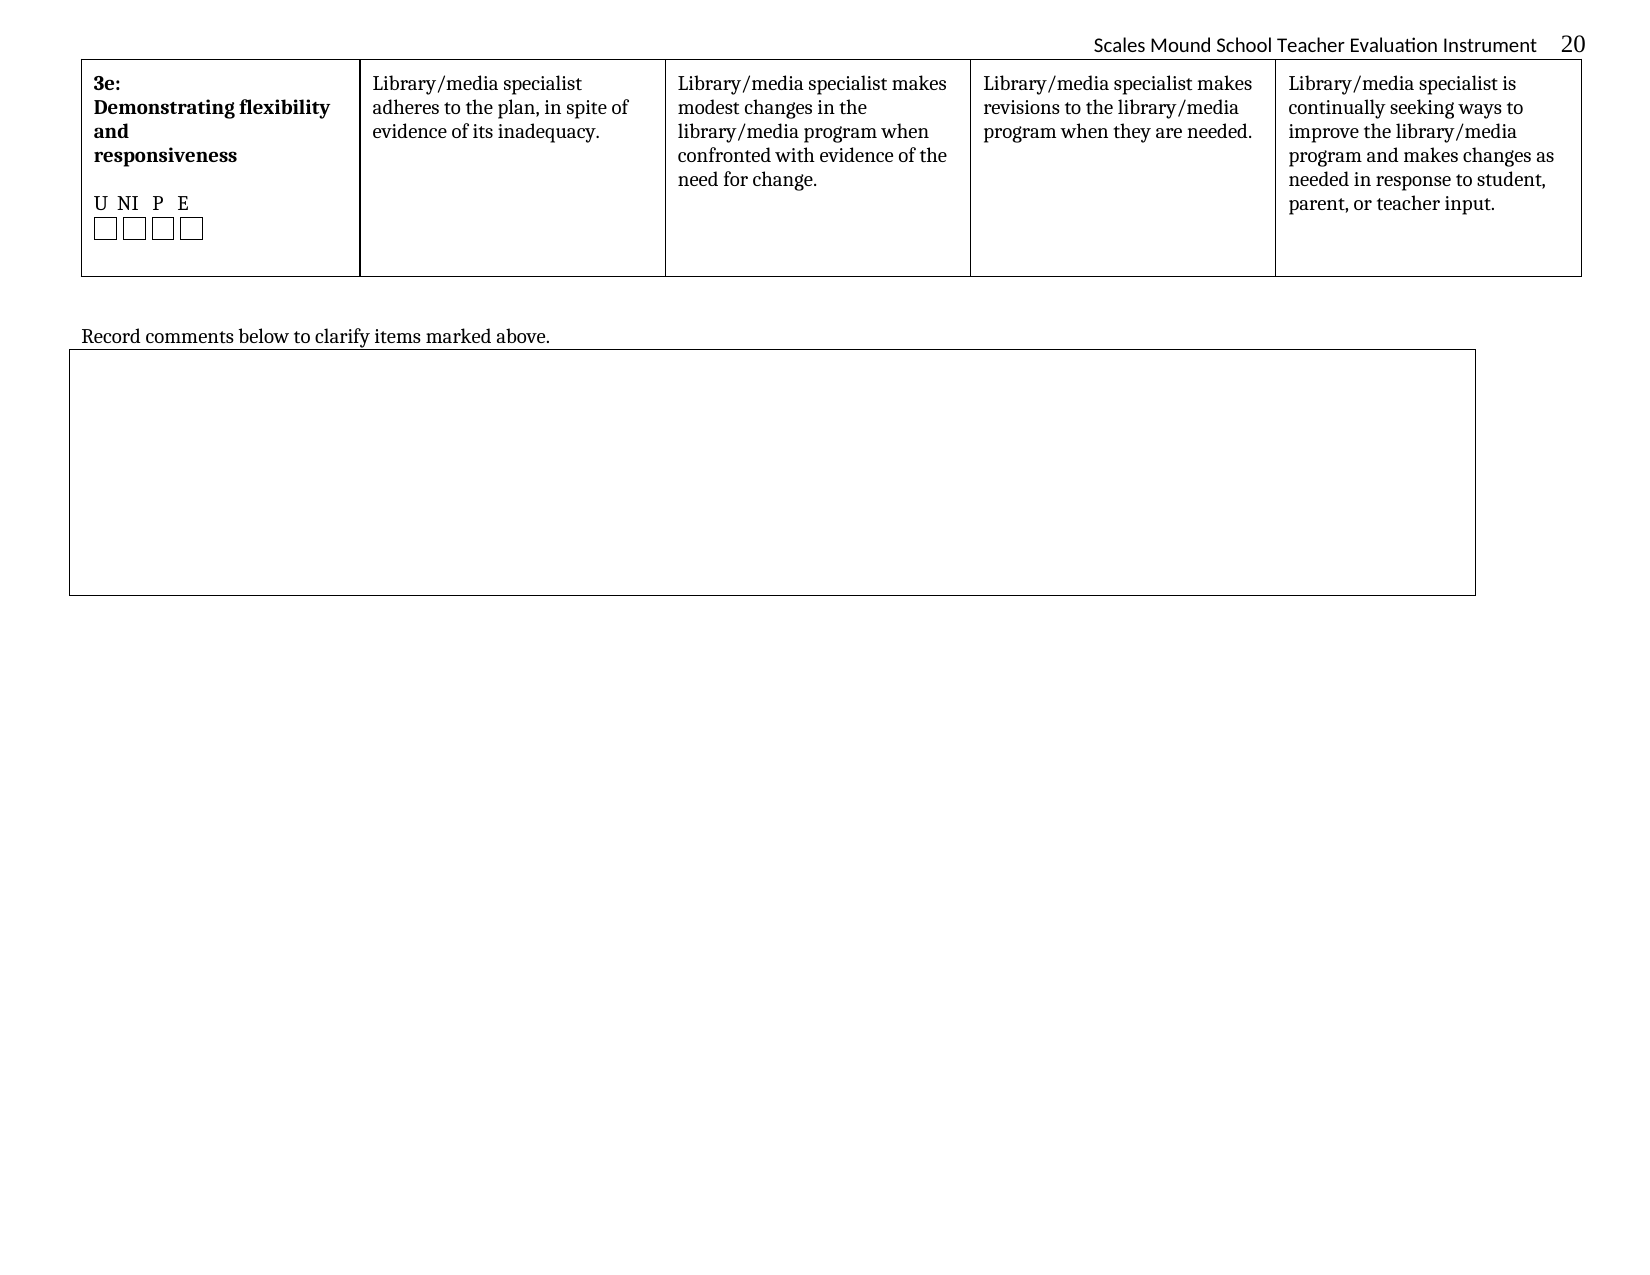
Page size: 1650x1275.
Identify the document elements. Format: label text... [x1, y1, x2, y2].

table_cell Library/media specialist makes revisions to the library/media program when they are needed. [971, 60, 1275, 276]
table_cell Library/media specialist is continually seeking ways to improve the library/media program and makes changes as needed in response to student, parent, or teacher input. [1276, 60, 1581, 276]
table_cell 3e: Demonstrating flexibility and responsiveness U NI P E [82, 60, 359, 276]
table_cell Library/media specialist adheres to the plan, in spite of evidence of its inadequacy. [361, 60, 665, 276]
text Record comments below to clarify items marked above. [81, 325, 1586, 349]
table_cell Library/media specialist makes modest changes in the library/media program when confronted with evidence of the need for change. [666, 60, 970, 276]
table_header [70, 350, 1475, 595]
